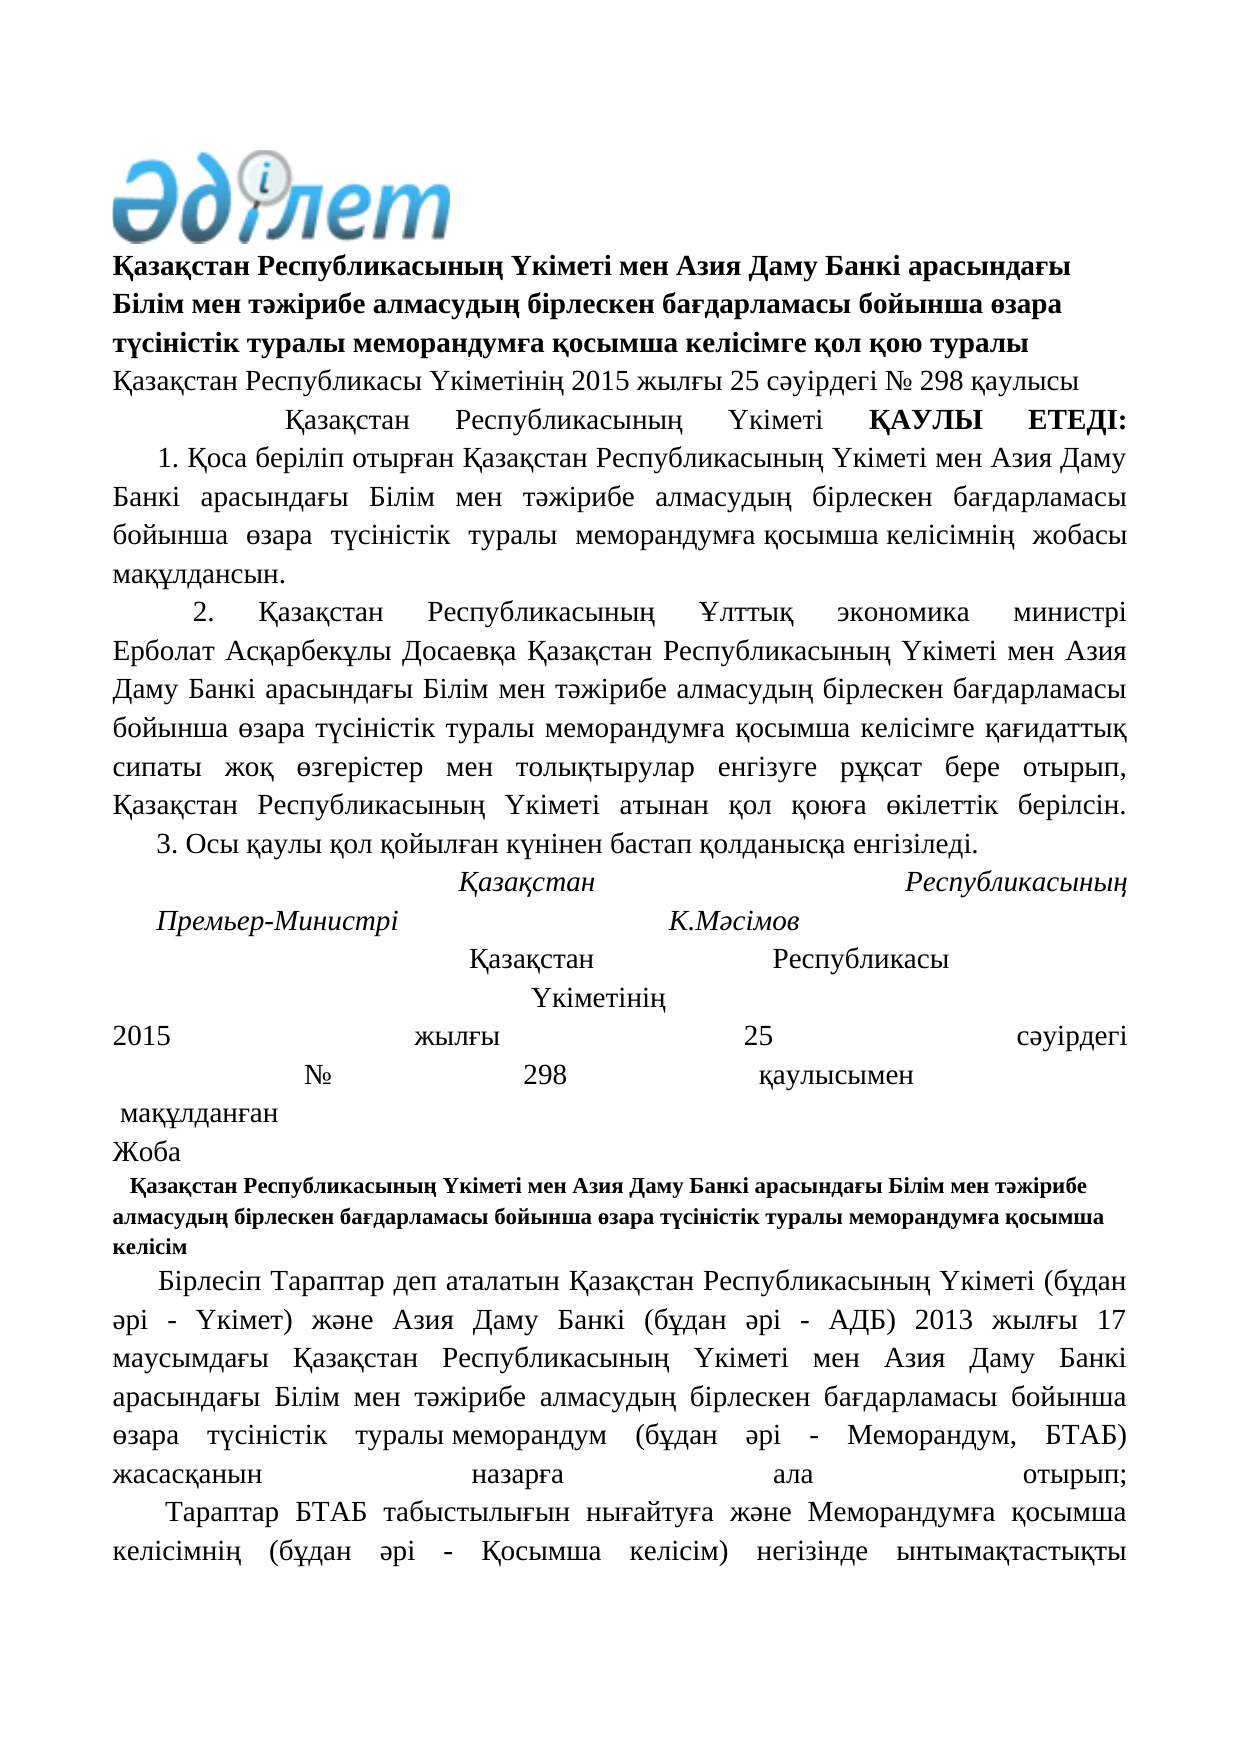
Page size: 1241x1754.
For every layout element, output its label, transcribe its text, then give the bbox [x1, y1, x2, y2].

text Қазақстан Республикасының Үкіметі мен Азия Даму Банкі арасындағы Білім мен тәжірибе алмасудың бірлескен бағдарламасы бойынша өзара түсіністік туралы меморандумға қосымша келісімге қол қою туралы [112, 248, 1128, 358]
text Қазақстан Республикасының Үкіметі мен Азия Даму Банкі арасындағы Білім мен тәжірибе алмасудың бірлескен бағдарламасы бойынша өзара түсіністік туралы меморандумға қосымша келісім [112, 1173, 1128, 1259]
text Жоба [112, 1134, 1128, 1168]
text Қазақстан Республикасы Үкіметінің 2015 жылғы 25 сәуірдегі № 298 қаулысымен мақұлданған [112, 941, 1128, 1129]
text Қазақстан Республикасы Үкіметінің 2015 жылғы 25 сәуірдегі № 298 қаулысы [112, 363, 1128, 397]
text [112, 1263, 1128, 1567]
text Қазақстан Республикасының Премьер-Министрі К.Мәсімов [112, 864, 1128, 936]
text Қазақстан Республикасының Үкіметі ҚАУЛЫ ЕТЕДІ: 1. Қоса беріліп отырған Қазақстан Республикасының Үкіметі мен Азия Даму Банкі арасындағы Білім мен тәжірибе алмасудың бірлескен бағдарламасы бойынша өзара түсіністік туралы меморандумға қосымша келісімнің жобасы мақұлдансын. 2. Қазақстан Республикасының Ұлттық экономика министрі Ерболат Асқарбекұлы Досаевқа Қазақстан Республикасының Үкіметі мен Азия Даму Банкі арасындағы Білім мен тәжірибе алмасудың бірлескен бағдарламасы бойынша өзара түсіністік туралы меморандумға қосымша келісімге қағидаттық сипаты жоқ өзгерістер мен толықтырулар енгізуге рұқсат бере отырып, Қазақстан Республикасының Үкіметі атынан қол қоюға өкілеттік берілсін. 3. Осы қаулы қол қойылған күнінен бастап қолданысқа енгізіледі. [112, 402, 1128, 859]
picture [112, 150, 451, 244]
